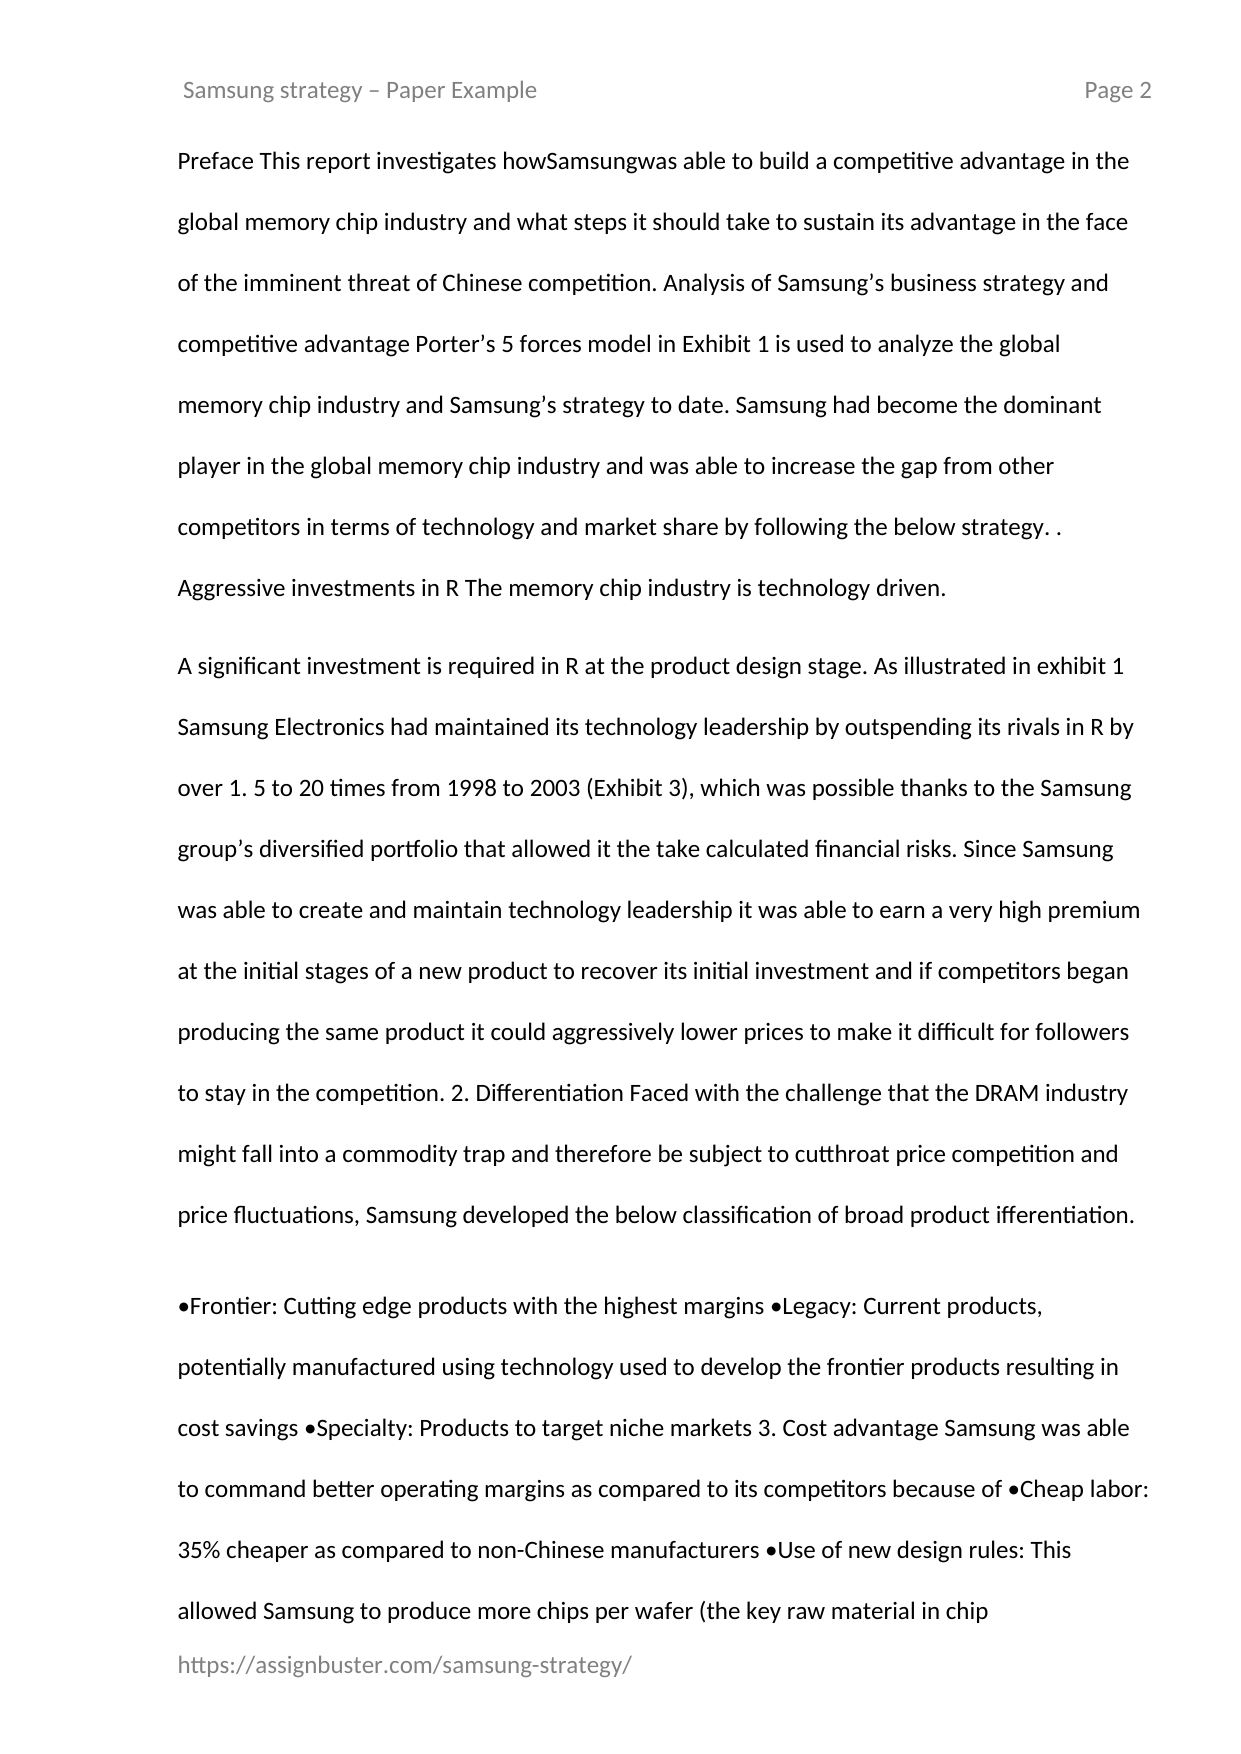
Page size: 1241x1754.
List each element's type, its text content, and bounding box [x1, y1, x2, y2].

text Preface This report investigates howSamsungwas able to build a competitive advantage in the global memory chip industry and what steps it should take to sustain its advantage in the face of the imminent threat of Chinese competition. Analysis of Samsung’s business strategy and competitive advantage Porter’s 5 forces model in Exhibit 1 is used to analyze the global memory chip industry and Samsung’s strategy to date. Samsung had become the dominant player in the global memory chip industry and was able to increase the gap from other competitors in terms of technology and market share by following the below strategy. . Aggressive investments in R The memory chip industry is technology driven. [177, 145, 1152, 603]
text A significant investment is required in R at the product design stage. As illustrated in exhibit 1 Samsung Electronics had maintained its technology leadership by outspending its rivals in R by over 1. 5 to 20 times from 1998 to 2003 (Exhibit 3), which was possible thanks to the Samsung group’s diversified portfolio that allowed it the take calculated financial risks. Since Samsung was able to create and maintain technology leadership it was able to earn a very high premium at the initial stages of a new product to recover its initial investment and if competitors began producing the same product it could aggressively lower prices to make it difficult for followers to stay in the competition. 2. Differentiation Faced with the challenge that the DRAM industry might fall into a commodity trap and therefore be subject to cutthroat price competition and price fluctuations, Samsung developed the below classification of broad product ifferentiation. [177, 650, 1152, 1230]
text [177, 1290, 1152, 1626]
